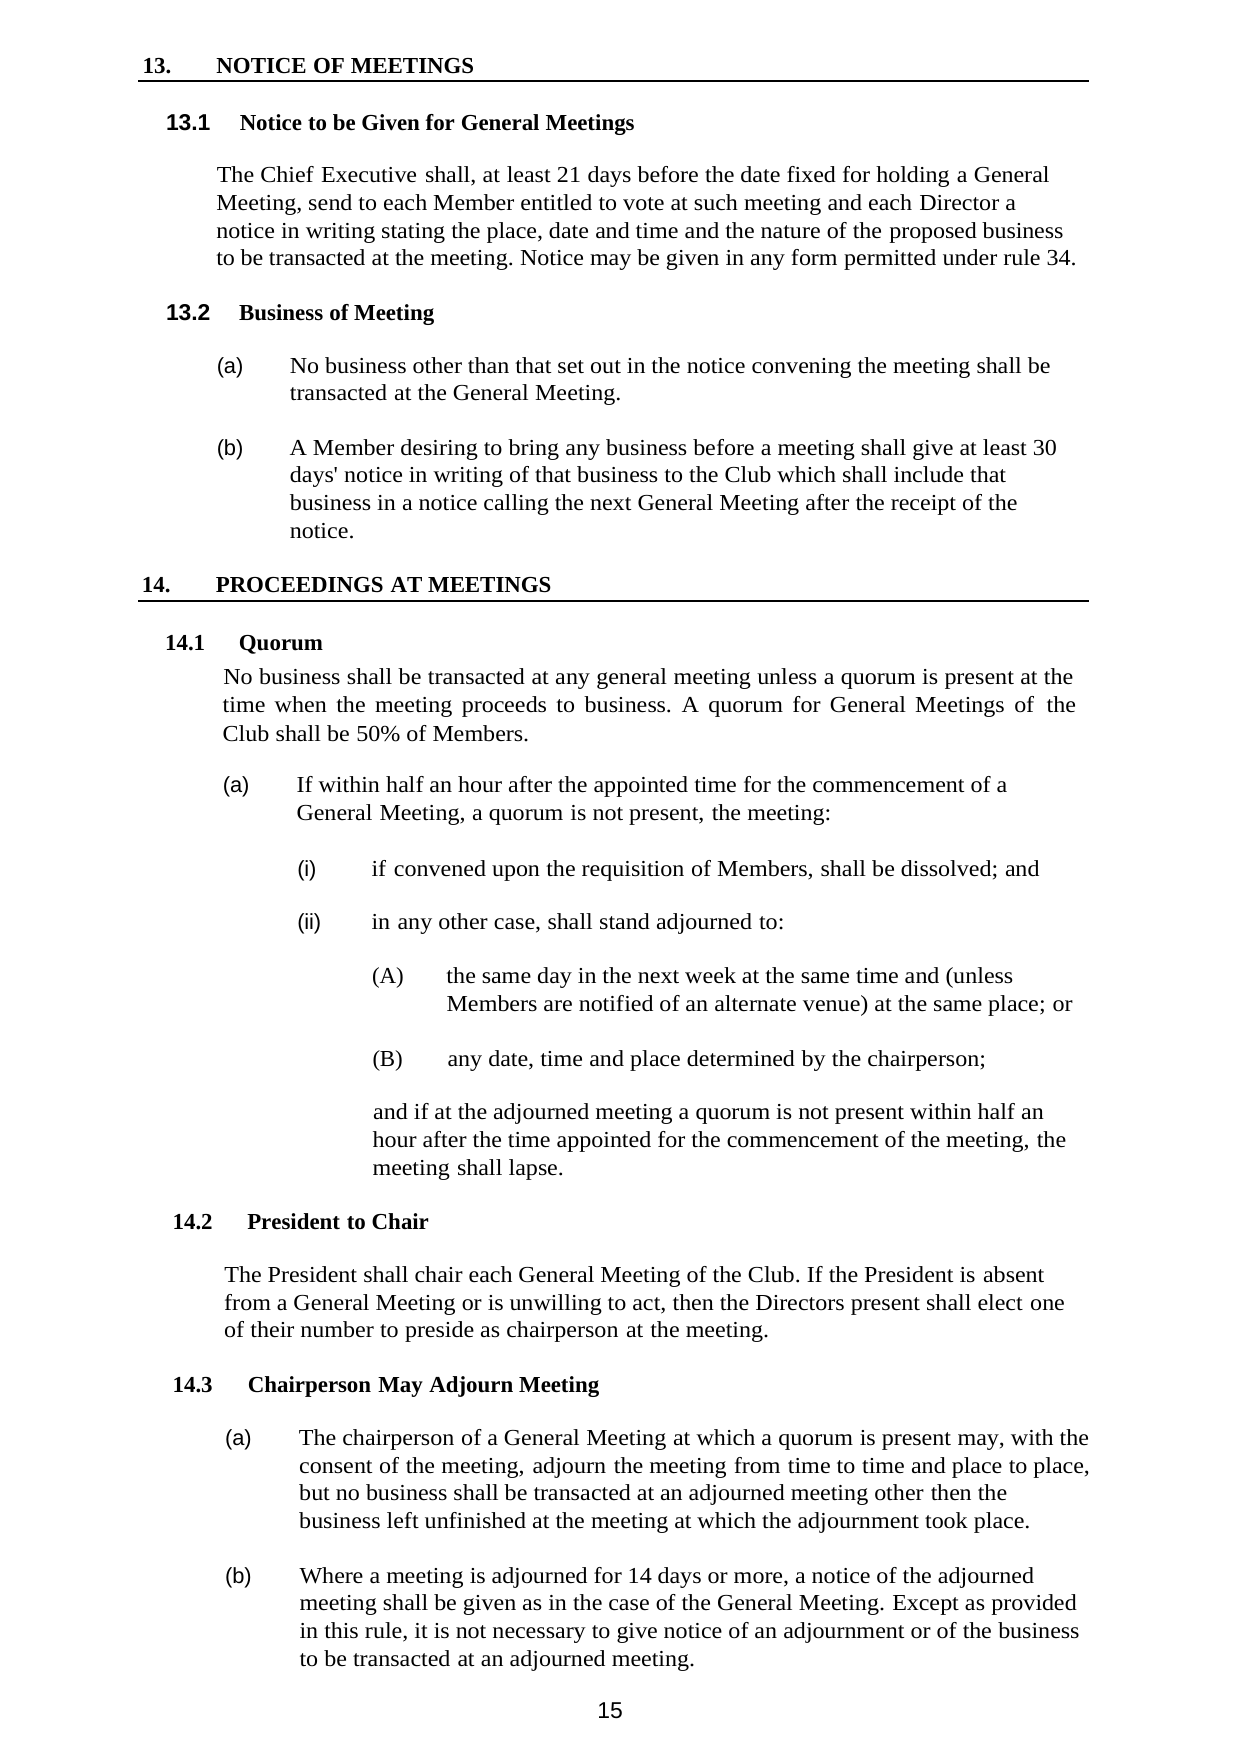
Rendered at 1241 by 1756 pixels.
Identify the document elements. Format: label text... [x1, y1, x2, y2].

list The chairperson of a General Meeting at which a quorum is present may, with the consent of the meeting, adjourn the meeting from time to time and place to place, but no business shall be transacted at an adjourned meeting other then the business left unfinished at the meeting at which the adjournment took place. [225, 1424, 1094, 1533]
text The Chief Executive shall, at least 21 days before the date fixed for holding a General Meeting, send to each Member entitled to vote at such meeting and each Director a notice in writing stating the place, date and time and the nature of the proposed business to be transacted at the meeting. Notice may be given in any form permitted under rule 34. [216, 161, 1079, 271]
list the same day in the next week at the same time and (unless Members are notified of an alternate venue) at the same place; or [372, 962, 1086, 1016]
text and if at the adjourned meeting a quorum is not present within half an hour after the time appointed for the commencement of the meeting, the meeting shall lapse. [372, 1098, 1084, 1180]
list If within half an hour after the appointed time for the commencement of a General Meeting, a quorum is not present, the meeting: [223, 771, 1037, 825]
subtitle NOTICE OF MEETINGS [142, 52, 1219, 78]
subtitle PROCEEDINGS AT MEETINGS [142, 571, 1219, 597]
subtitle Chairperson May Adjourn Meeting [172, 1371, 1219, 1397]
subtitle Business of Meeting [166, 299, 1219, 325]
list Where a meeting is adjourned for 14 days or more, a notice of the adjourned meeting shall be given as in the case of the General Meeting. Except as provided in this rule, it is not necessary to give notice of an adjournment or of the business to be transacted at an adjourned meeting. [225, 1562, 1084, 1671]
list No business other than that set out in the notice convening the meeting shall be transacted at the General Meeting. [217, 352, 1069, 406]
text The President shall chair each General Meeting of the Club. If the President is absent from a General Meeting or is unwilling to act, then the Directors present shall elect one of their number to preside as chairperson at the meeting. [224, 1261, 1083, 1343]
list in any other case, shall stand adjourned to: [297, 908, 1219, 935]
list A Member desiring to bring any business before a meeting shall give at least 30 days' notice in writing of that business to the Club which shall include that business in a notice calling the next General Meeting after the receipt of the notice. [217, 434, 1069, 543]
list any date, time and place determined by the chairperson; [372, 1045, 1219, 1071]
text No business shall be transacted at any general meeting unless a quorum is present at the time when the meeting proceeds to business. A quorum for General Meetings of the Club shall be 50% of Members. [222, 663, 1076, 746]
subtitle Quorum [165, 629, 1219, 655]
subtitle Notice to be Given for General Meetings [166, 108, 1219, 135]
subtitle President to Chair [172, 1208, 1219, 1234]
list if convened upon the requisition of Members, shall be dissolved; and [297, 855, 1219, 881]
